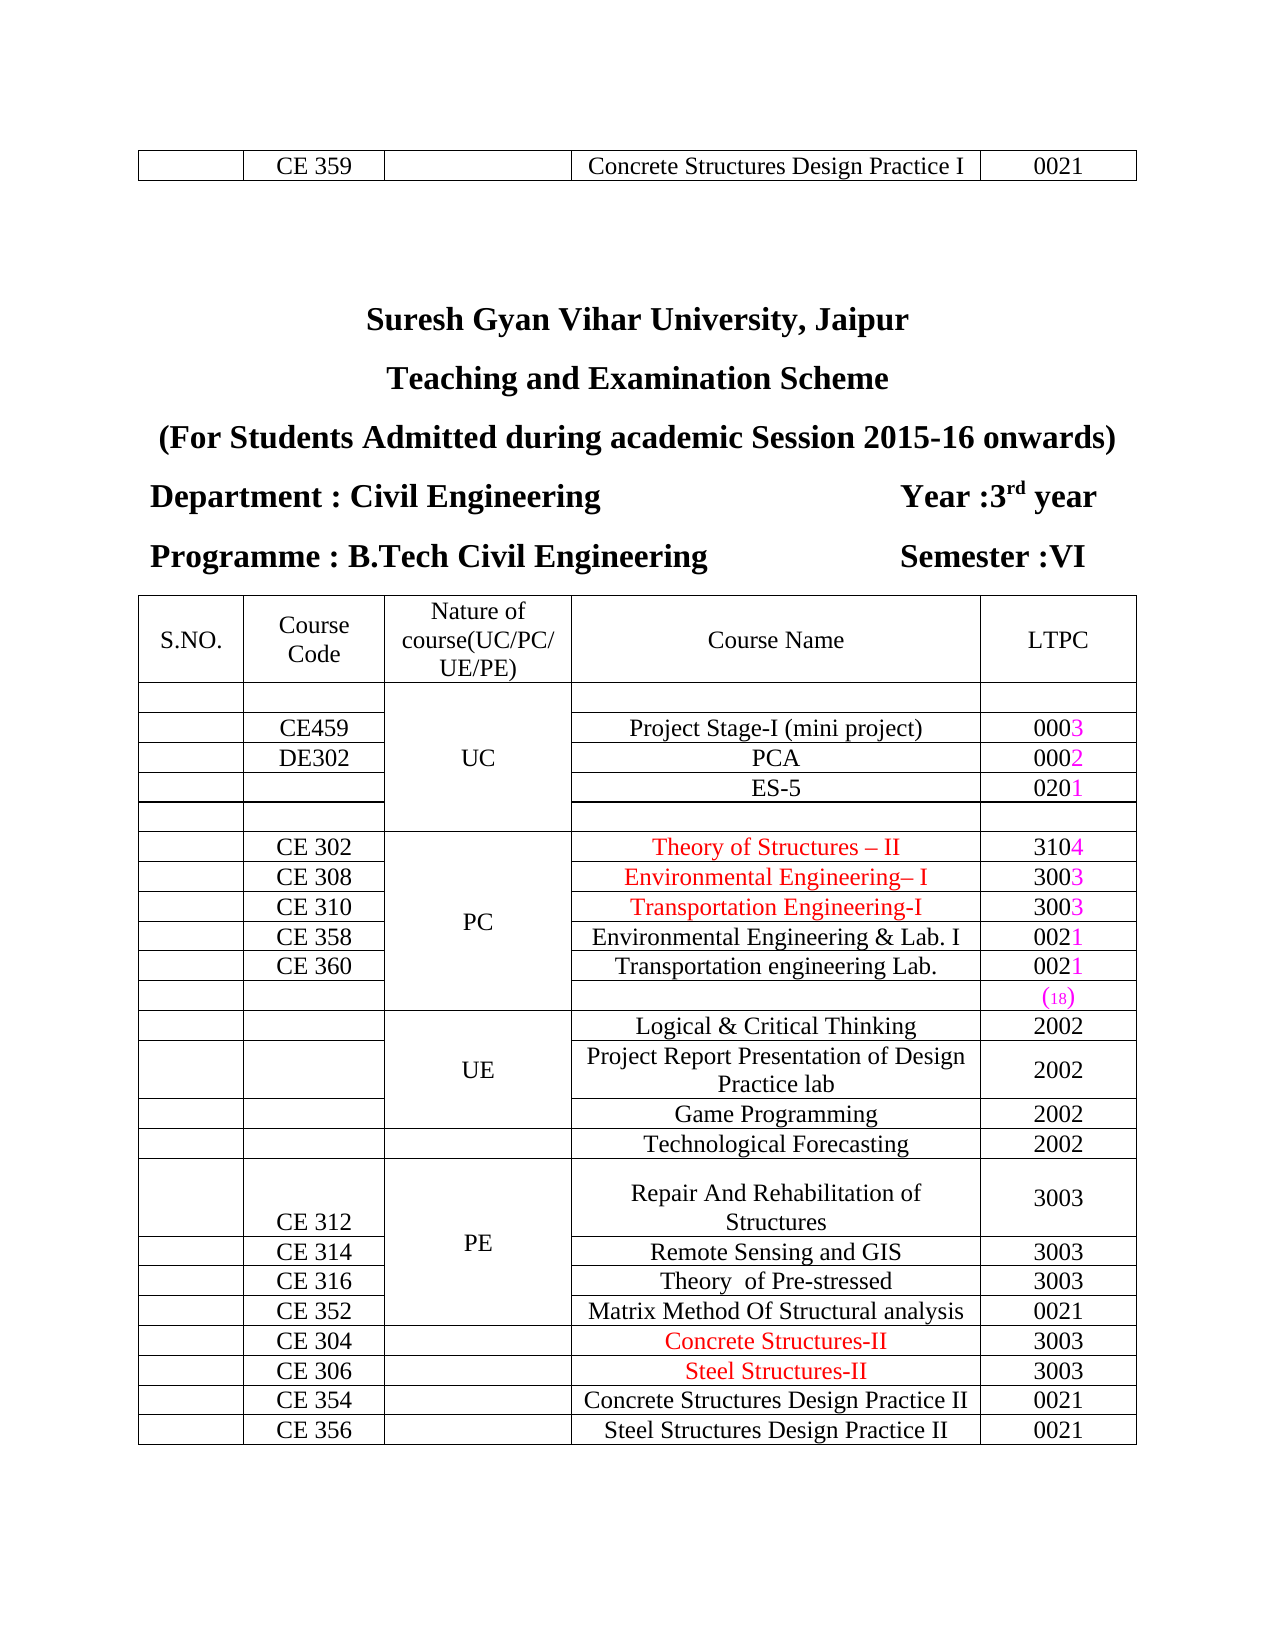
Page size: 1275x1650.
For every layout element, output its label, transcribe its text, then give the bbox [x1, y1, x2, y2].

table_cell [244, 683, 384, 712]
table_cell [139, 803, 243, 831]
table_cell ES-5 [572, 773, 980, 801]
table_cell Steel Structures-II [572, 1356, 980, 1384]
table_cell [139, 773, 243, 801]
table_cell 3003 [981, 1356, 1136, 1384]
table_cell [385, 1356, 571, 1384]
table_cell [139, 683, 243, 712]
table_cell [139, 151, 243, 180]
table_cell 0021 [981, 151, 1136, 180]
table_cell CE 306 [244, 1356, 384, 1384]
table_cell [139, 951, 243, 980]
table_cell CE 304 [244, 1326, 384, 1355]
table_header LTPC [981, 596, 1136, 682]
table_cell Matrix Method Of Structural analysis [572, 1296, 980, 1325]
table_cell 0021 [981, 951, 1136, 980]
table_cell CE 302 [244, 832, 384, 861]
table_cell Transportation Engineering-I [572, 892, 980, 921]
table_cell [244, 803, 384, 831]
table_cell [981, 803, 1136, 831]
table_cell CE 356 [244, 1415, 384, 1444]
table_cell Theory of Pre-stressed [572, 1266, 980, 1295]
table_cell Game Programming [572, 1099, 980, 1128]
table_cell 0021 [981, 1415, 1136, 1444]
table_cell UC [385, 683, 571, 831]
table_cell Project Report Presentation of Design Practice lab [572, 1041, 980, 1098]
table_cell CE 316 [244, 1266, 384, 1295]
table_cell 3003 [981, 892, 1136, 921]
table_cell DE302 [244, 743, 384, 772]
table_cell [244, 1099, 384, 1128]
table_cell 0021 [981, 922, 1136, 950]
table_cell [385, 1326, 571, 1355]
table_cell 3104 [981, 832, 1136, 861]
table_cell 3003 [981, 1266, 1136, 1295]
table_cell 0201 [981, 773, 1136, 801]
table_cell Technological Forecasting [572, 1129, 980, 1158]
table_cell CE 358 [244, 922, 384, 950]
table_cell Environmental Engineering– I [572, 862, 980, 891]
table_cell Steel Structures Design Practice II [572, 1415, 980, 1444]
table_cell CE 312 [244, 1159, 384, 1236]
table_cell [244, 981, 384, 1010]
table_cell 3003 [981, 1326, 1136, 1355]
table_cell [139, 1415, 243, 1444]
table_cell [244, 1011, 384, 1040]
table_cell 2002 [981, 1041, 1136, 1098]
table_cell 0002 [981, 743, 1136, 772]
table_cell PE [385, 1159, 571, 1325]
table_cell Remote Sensing and GIS [572, 1237, 980, 1265]
table_cell Project Stage-I (mini project) [572, 713, 980, 742]
table_cell CE 360 [244, 951, 384, 980]
table_cell 2002 [981, 1099, 1136, 1128]
table_cell CE 308 [244, 862, 384, 891]
table_cell [385, 1386, 571, 1414]
table_cell Concrete Structures Design Practice II [572, 1386, 980, 1414]
table_cell [139, 743, 243, 772]
table_cell [139, 1326, 243, 1355]
table_cell [244, 773, 384, 801]
table_cell [139, 1237, 243, 1265]
table_cell Logical & Critical Thinking [572, 1011, 980, 1040]
table_cell [385, 1415, 571, 1444]
table_header S.NO. [139, 596, 243, 682]
table_cell 2002 [981, 1011, 1136, 1040]
table_cell [139, 1296, 243, 1325]
table_cell [572, 683, 980, 712]
table_cell [244, 1041, 384, 1098]
table_cell [572, 981, 980, 1010]
table_cell CE 359 [244, 151, 384, 180]
table_cell [139, 922, 243, 950]
table_cell PC [385, 832, 571, 1010]
table_cell Environmental Engineering & Lab. I [572, 922, 980, 950]
table_cell [139, 1011, 243, 1040]
table_cell 3003 [981, 1237, 1136, 1265]
text (For Students Admitted during academic Session 2015-16 onwards) [150, 417, 1125, 456]
table_cell [572, 803, 980, 831]
table_cell CE 310 [244, 892, 384, 921]
table_cell [139, 862, 243, 891]
table_cell 2002 [981, 1129, 1136, 1158]
table_cell CE 354 [244, 1386, 384, 1414]
table_cell [139, 1266, 243, 1295]
table_cell 0021 [981, 1296, 1136, 1325]
text Programme : B.Tech Civil Engineering Semester :VI [150, 536, 1125, 574]
text Department : Civil Engineering Year :3rd year [150, 477, 1125, 515]
table_header Course Name [572, 596, 980, 682]
table_cell [139, 892, 243, 921]
table_cell 0003 [981, 713, 1136, 742]
table_cell [139, 1356, 243, 1384]
table_cell 3003 [981, 1159, 1136, 1236]
table_cell [139, 1129, 243, 1158]
table_cell Concrete Structures-II [572, 1326, 980, 1355]
table_cell [244, 1129, 384, 1158]
table_cell [139, 1159, 243, 1236]
table_cell Repair And Rehabilitation of Structures [572, 1159, 980, 1236]
table_cell [385, 1129, 571, 1158]
table_header Course Code [244, 596, 384, 682]
table_cell [385, 151, 571, 180]
table_cell [139, 1386, 243, 1414]
table_cell UE [385, 1011, 571, 1128]
table_cell [139, 1099, 243, 1128]
table_cell 3003 [981, 862, 1136, 891]
table_cell [139, 1041, 243, 1098]
table_cell [139, 981, 243, 1010]
text Teaching and Examination Scheme [150, 358, 1125, 397]
table_cell [139, 832, 243, 861]
table_cell (18) [981, 981, 1136, 1010]
table_cell CE 352 [244, 1296, 384, 1325]
table_cell Transportation engineering Lab. [572, 951, 980, 980]
table_cell [981, 683, 1136, 712]
table_cell [139, 713, 243, 742]
table_cell CE 314 [244, 1237, 384, 1265]
table_cell 0021 [981, 1386, 1136, 1414]
table_header Nature of course(UC/PC/UE/PE) [385, 596, 571, 682]
table_cell PCA [572, 743, 980, 772]
table_cell Concrete Structures Design Practice I [572, 151, 980, 180]
table_cell CE459 [244, 713, 384, 742]
text Suresh Gyan Vihar University, Jaipur [150, 299, 1125, 337]
table_cell Theory of Structures – II [572, 832, 980, 861]
